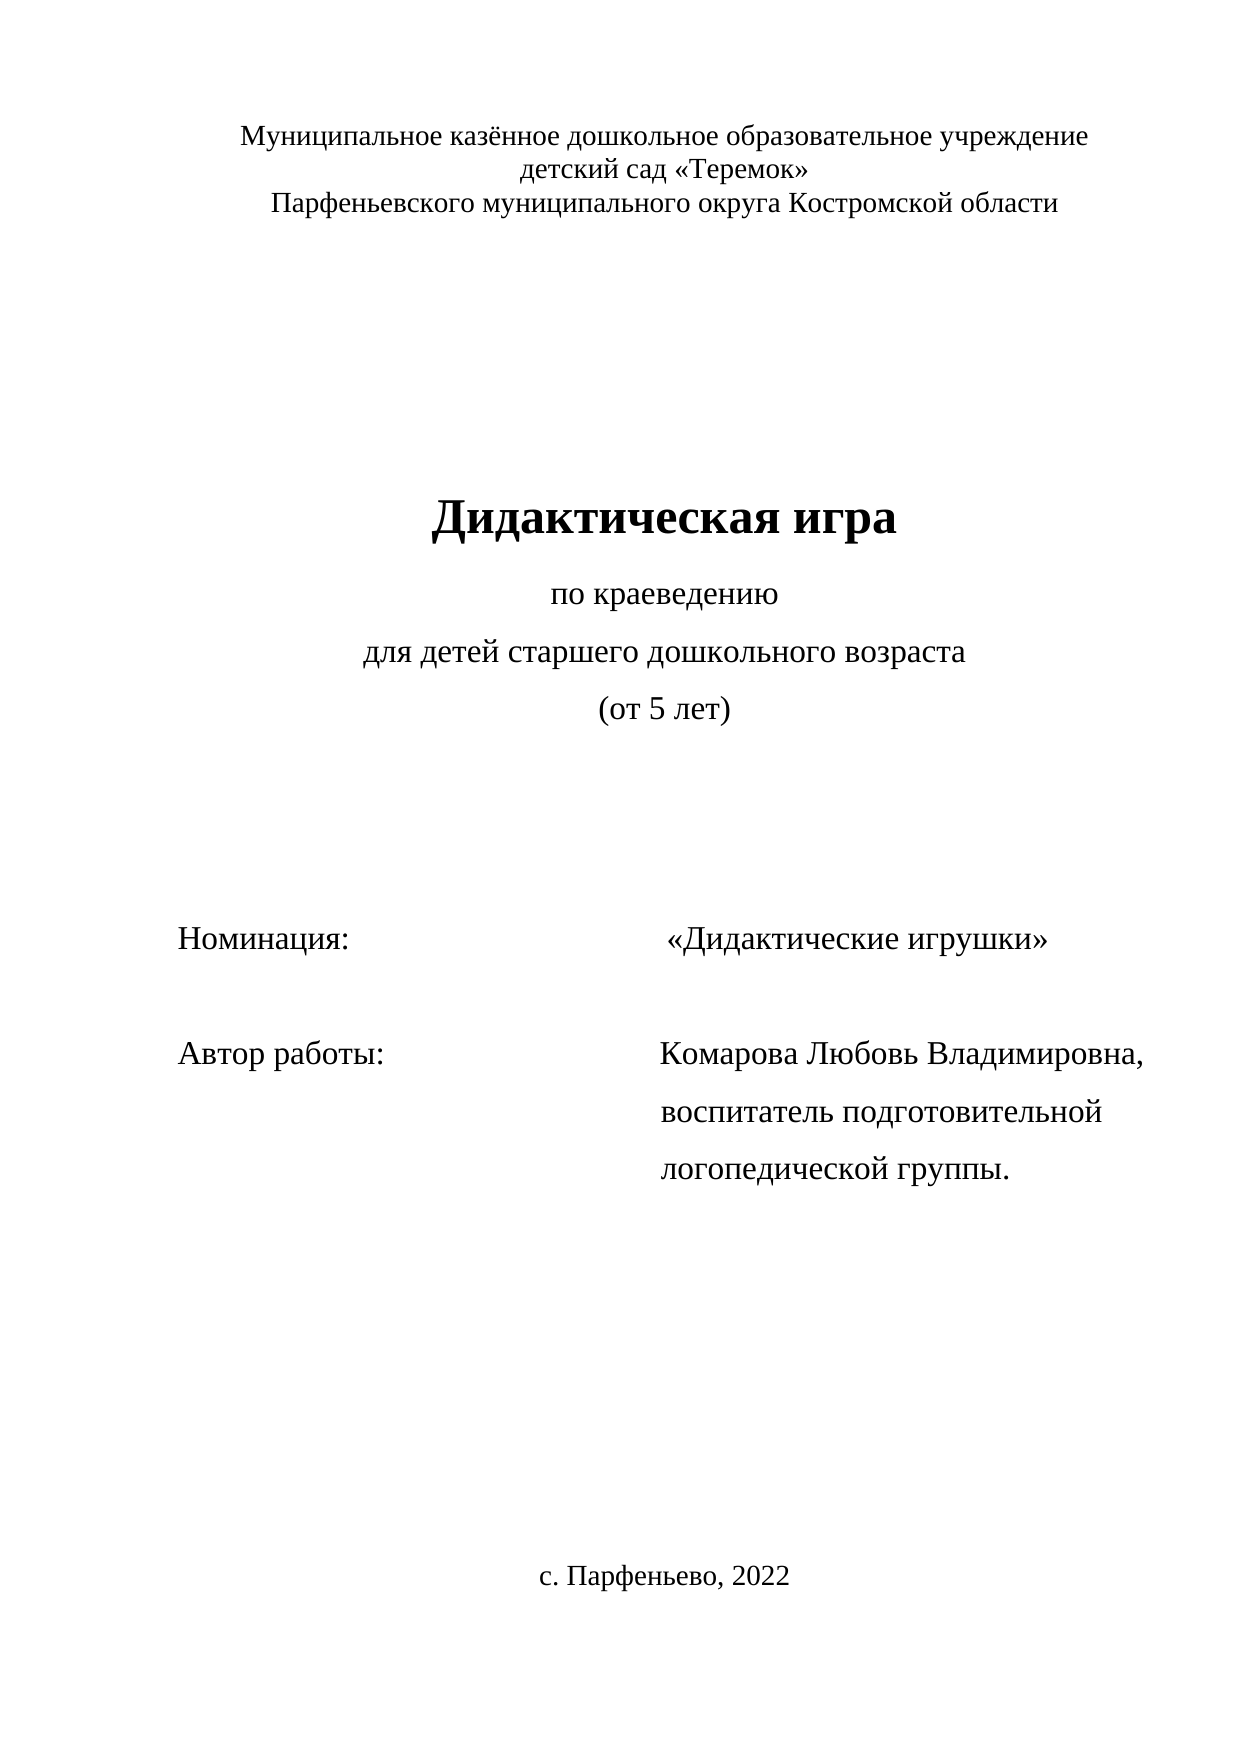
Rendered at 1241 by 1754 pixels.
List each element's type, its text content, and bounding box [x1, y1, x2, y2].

text логопедической группы. [177, 1148, 1152, 1187]
text для детей старшего дошкольного возраста [177, 631, 1152, 669]
text (от 5 лет) [177, 688, 1152, 727]
text Парфеньевского муниципального округа Костромской области [177, 185, 1152, 219]
text с. Парфеньево, 2022 [177, 1558, 1152, 1591]
text по краеведению [177, 573, 1152, 612]
text детский сад «Теремок» [177, 152, 1152, 185]
text Автор работы: Комарова Любовь Владимировна, [177, 1033, 1152, 1072]
text Дидактическая игра [177, 487, 1152, 544]
text Муниципальное казённое дошкольное образовательное учреждение [177, 118, 1152, 152]
text воспитатель подготовительной [177, 1091, 1152, 1129]
text Номинация: «Дидактические игрушки» [177, 918, 1152, 957]
